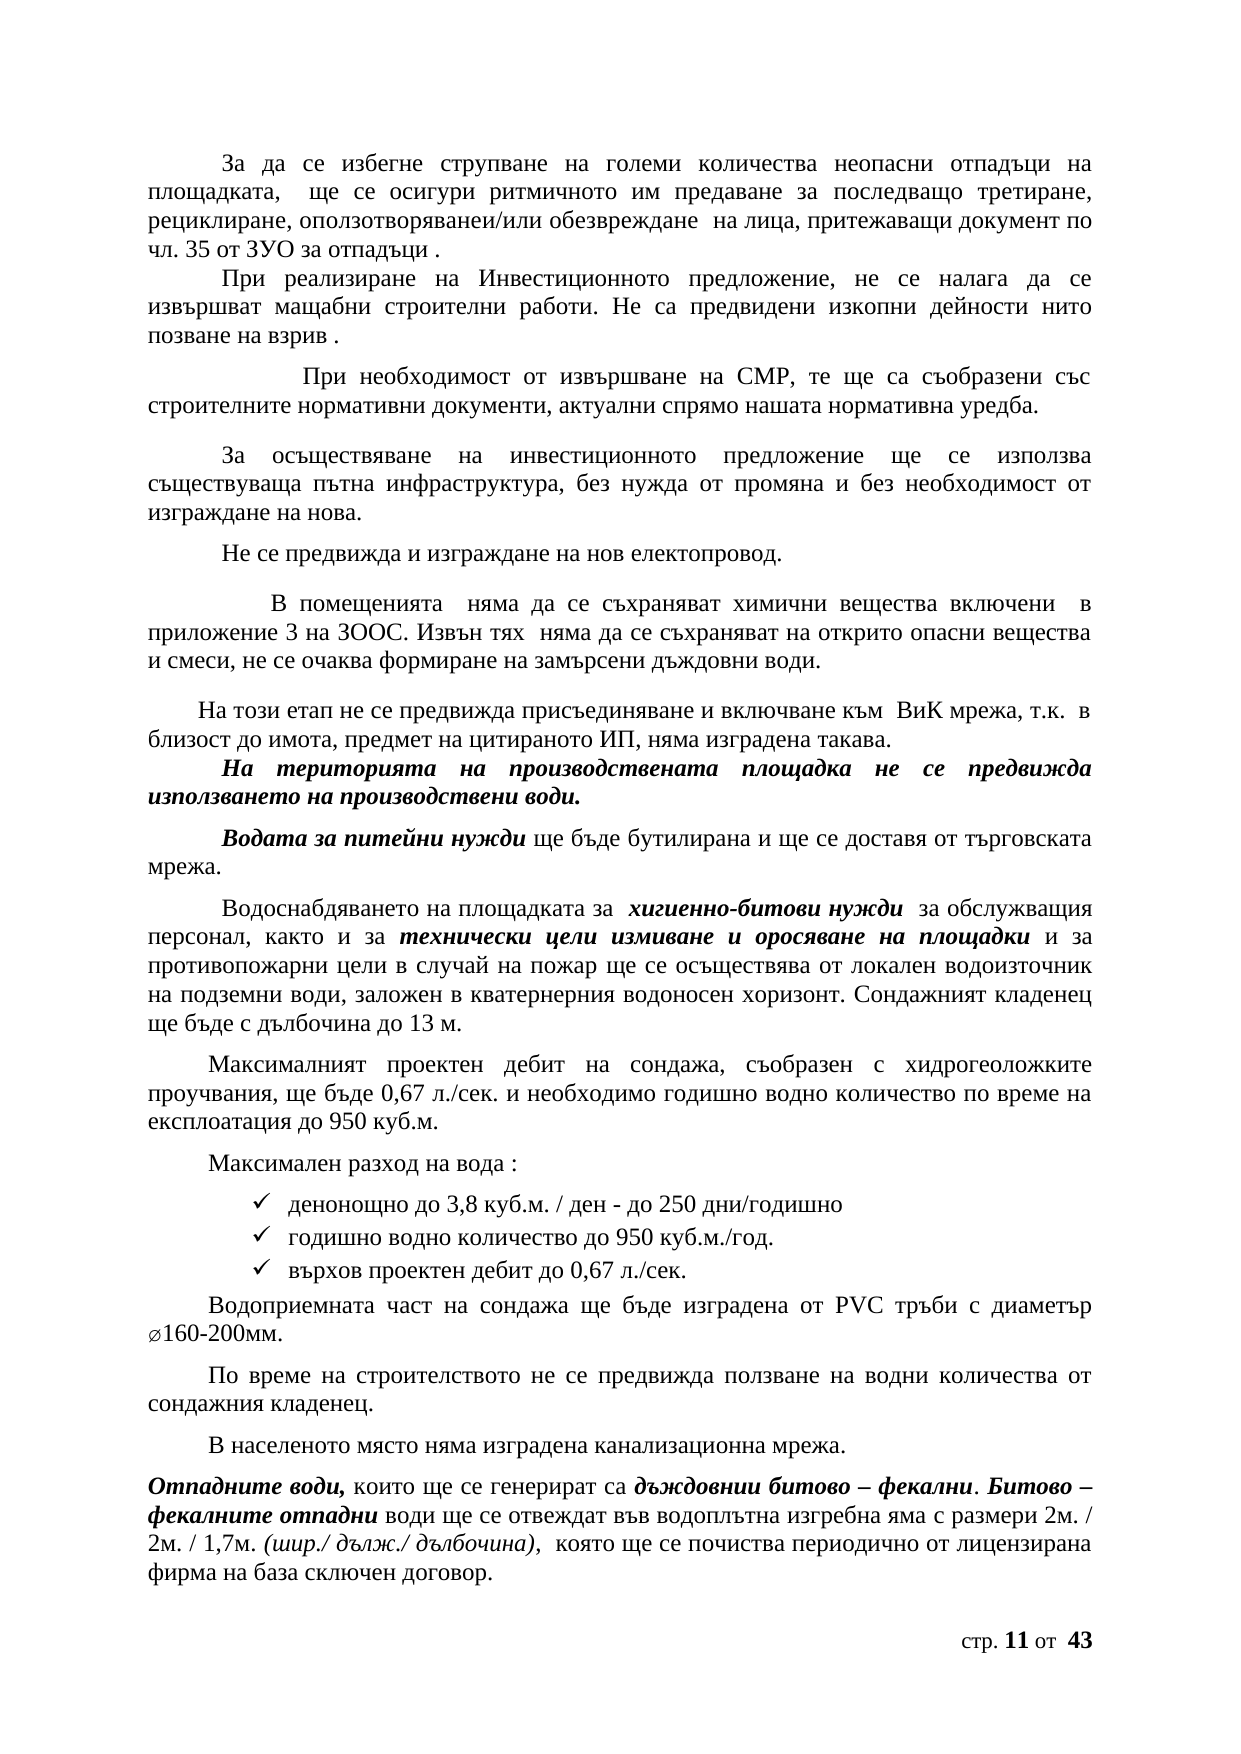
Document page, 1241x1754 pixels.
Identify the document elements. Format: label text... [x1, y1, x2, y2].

text За да се избегне струпване на големи количества неопасни отпадъци на площадката, ще се осигури ритмичното им предаване за последващо третиране, рециклиране, оползотворяванеи/или обезвреждане на лица, притежаващи документ по чл. 35 от ЗУО за отпадъци . [148, 148, 1093, 263]
text По време на строителството не се предвижда ползване на водни количества от сондажния кладенец. [148, 1360, 1093, 1417]
text За осъществяване на инвестиционното предложение ще се използва съществуваща пътна инфраструктура, без нужда от промяна и без необходимост от изграждане на нова. [148, 440, 1093, 526]
list върхов проектен дебит до 0,67 л./сек. [251, 1255, 1093, 1283]
list денонощно до 3,8 куб.м. / ден - до 250 дни/годишно [251, 1189, 1093, 1218]
text На територията на производствената площадка не се предвижда използването на производствени води. [148, 753, 1093, 810]
text В помещенията няма да се съхраняват химични вещества включени в приложение 3 на ЗООС. Извън тях няма да се съхраняват на открито опасни вещества и смеси, не се очаква формиране на замърсени дъждовни води. [148, 588, 1093, 674]
text Отпадните води, които ще се генерират са дъждовнии битово – фекални. Битово – фекалните отпадни води ще се отвеждат във водоплътна изгребна яма с размери 2м. / 2м. / 1,7м. (шир./ дълж./ дълбочина), която ще се почиства периодично от лицензирана фирма на база сключен договор. [148, 1471, 1093, 1586]
text Водоприемната част на сондажа ще бъде изградена от PVC тръби с диаметър ⌀160-200мм. [148, 1290, 1093, 1347]
text Не се предвижда и изграждане на нов електопровод. [148, 538, 1093, 567]
text Максималният проектен дебит на сондажа, съобразен с хидрогеоложките проучвания, ще бъде 0,67 л./сек. и необходимо годишно водно количество по време на експлоатация до 950 куб.м. [148, 1049, 1093, 1135]
text При необходимост от извършване на СМР, те ще са съобразени със строителните нормативни документи, актуални спрямо нашата нормативна уредба. [148, 361, 1093, 419]
text В населеното място няма изградена канализационна мрежа. [148, 1430, 1093, 1458]
text На този етап не се предвижда присъединяване и включване към ВиК мрежа, т.к. в близост до имота, предмет на цитираното ИП, няма изградена такава. [148, 695, 1093, 753]
text Водата за питейни нужди ще бъде бутилирана и ще се доставя от търговската мрежа. [148, 823, 1093, 880]
list годишно водно количество до 950 куб.м./год. [251, 1222, 1093, 1251]
text При реализиране на Инвестиционното предложение, не се налага да се извършват мащабни строителни работи. Не са предвидени изкопни дейности нито позване на взрив . [148, 263, 1093, 349]
text Максимален разход на вода : [148, 1148, 1093, 1176]
text Водоснабдяването на площадката за хигиенно-битови нужди за обслужващия персонал, както и за технически цели измиване и оросяване на площадки и за противопожарни цели в случай на пожар ще се осъществява от локален водоизточник на подземни води, заложен в кватернерния водоносен хоризонт. Сондажният кладенец ще бъде с дълбочина до 13 м. [148, 893, 1093, 1036]
